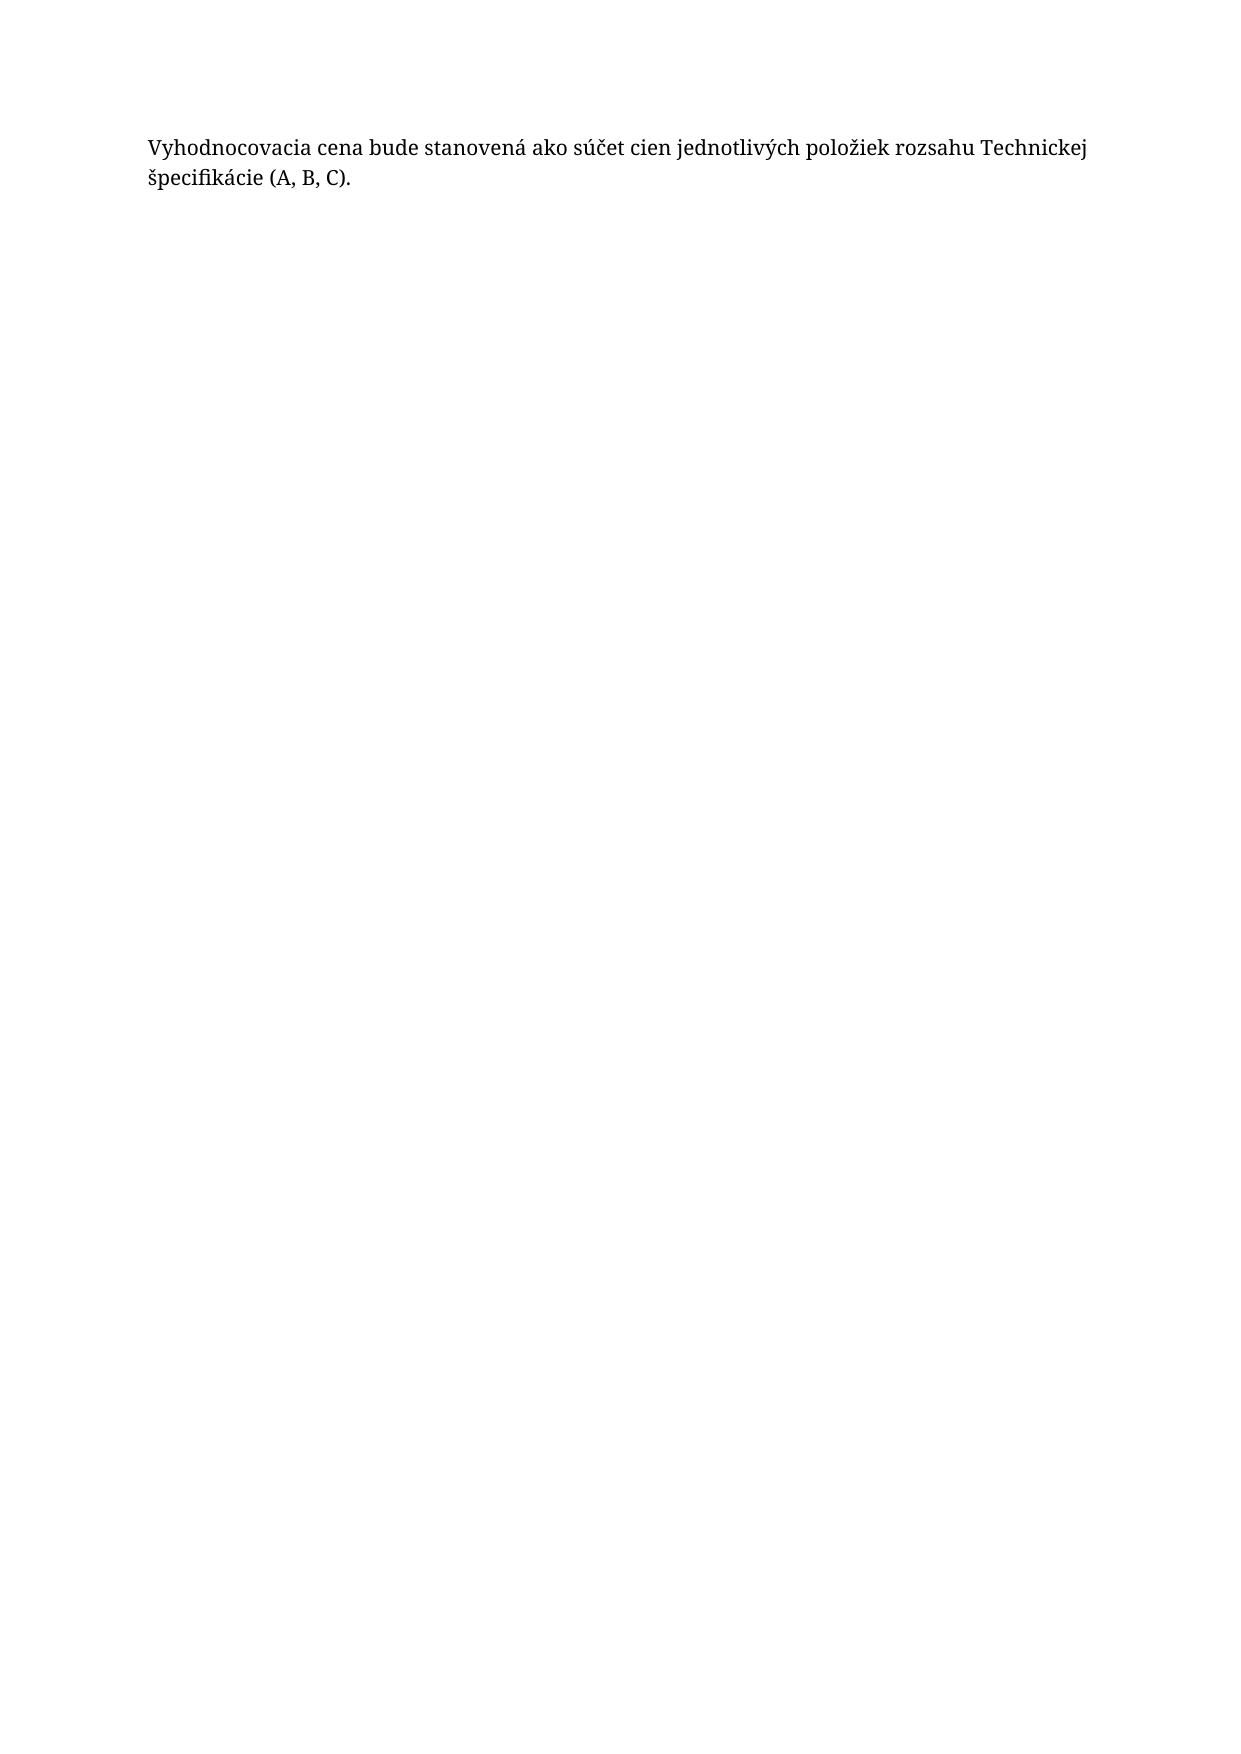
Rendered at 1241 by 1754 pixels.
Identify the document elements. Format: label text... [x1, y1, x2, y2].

text Vyhodnocovacia cena bude stanovená ako súčet cien jednotlivých položiek rozsahu Technickej špecifikácie (A, B, C). [148, 133, 1093, 192]
